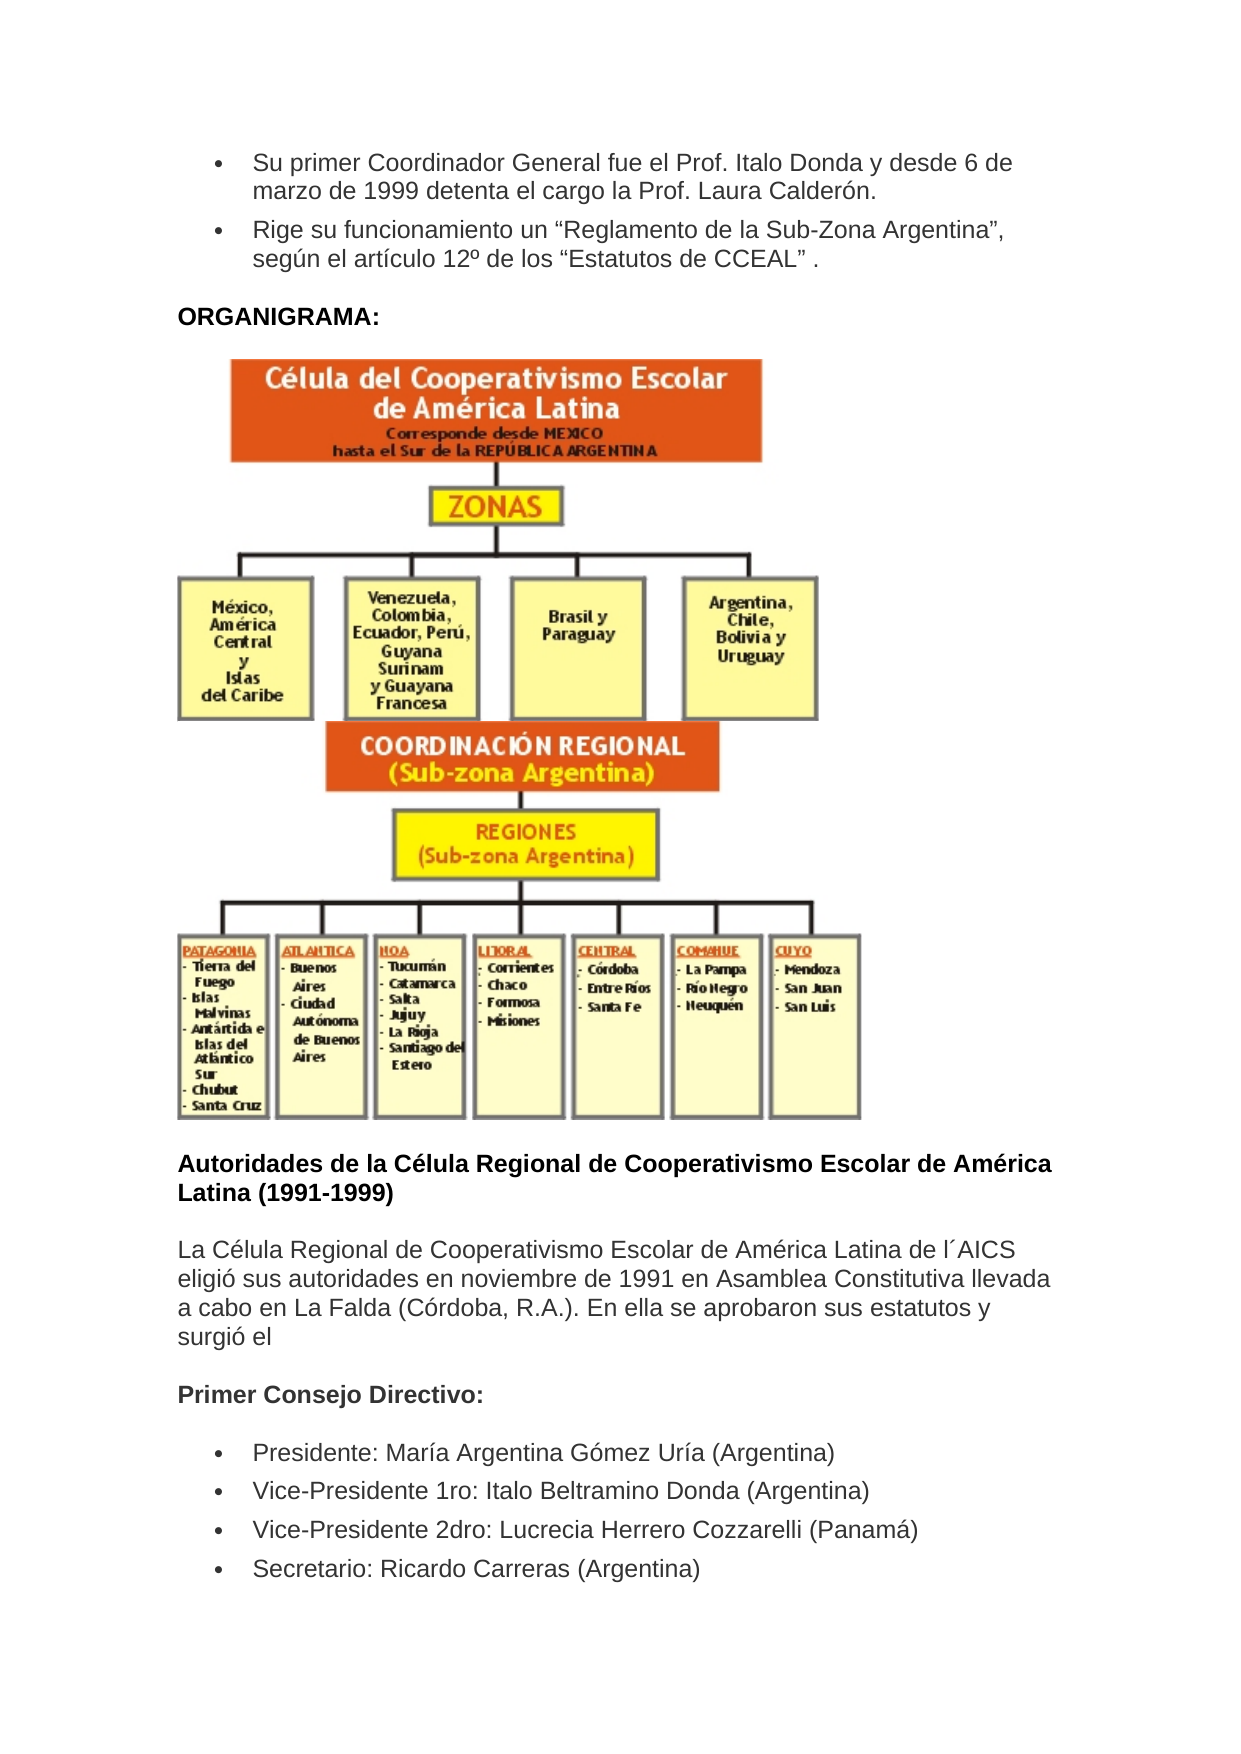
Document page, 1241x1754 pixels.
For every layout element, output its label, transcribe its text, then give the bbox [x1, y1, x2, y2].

text Primer Consejo Directivo: [177, 1380, 1063, 1408]
list Presidente: María Argentina Gómez Uría (Argentina) [215, 1438, 1063, 1466]
picture [177, 359, 862, 1120]
text La Célula Regional de Cooperativismo Escolar de América Latina de l´AICS eligió sus autoridades en noviembre de 1991 en Asamblea Constitutiva llevada a cabo en La Falda (Córdoba, R.A.). En ella se aprobaron sus estatutos y surgió el [177, 1236, 1063, 1351]
list Vice-Presidente 1ro: Italo Beltramino Donda (Argentina) [215, 1476, 1063, 1505]
text Autoridades de la Célula Regional de Cooperativismo Escolar de América Latina (1991-1999) [177, 1149, 1063, 1206]
list Su primer Coordinador General fue el Prof. Italo Donda y desde 6 de marzo de 1999 detenta el cargo la Prof. Laura Calderón. [215, 148, 1063, 205]
list Vice-Presidente 2dro: Lucrecia Herrero Cozzarelli (Panamá) [215, 1515, 1063, 1544]
list Rige su funcionamiento un “Reglamento de la Sub-Zona Argentina”, según el artículo 12º de los “Estatutos de CCEAL” . [215, 215, 1063, 273]
list Secretario: Ricardo Carreras (Argentina) [215, 1554, 1063, 1583]
text ORGANIGRAMA: [177, 302, 1063, 331]
